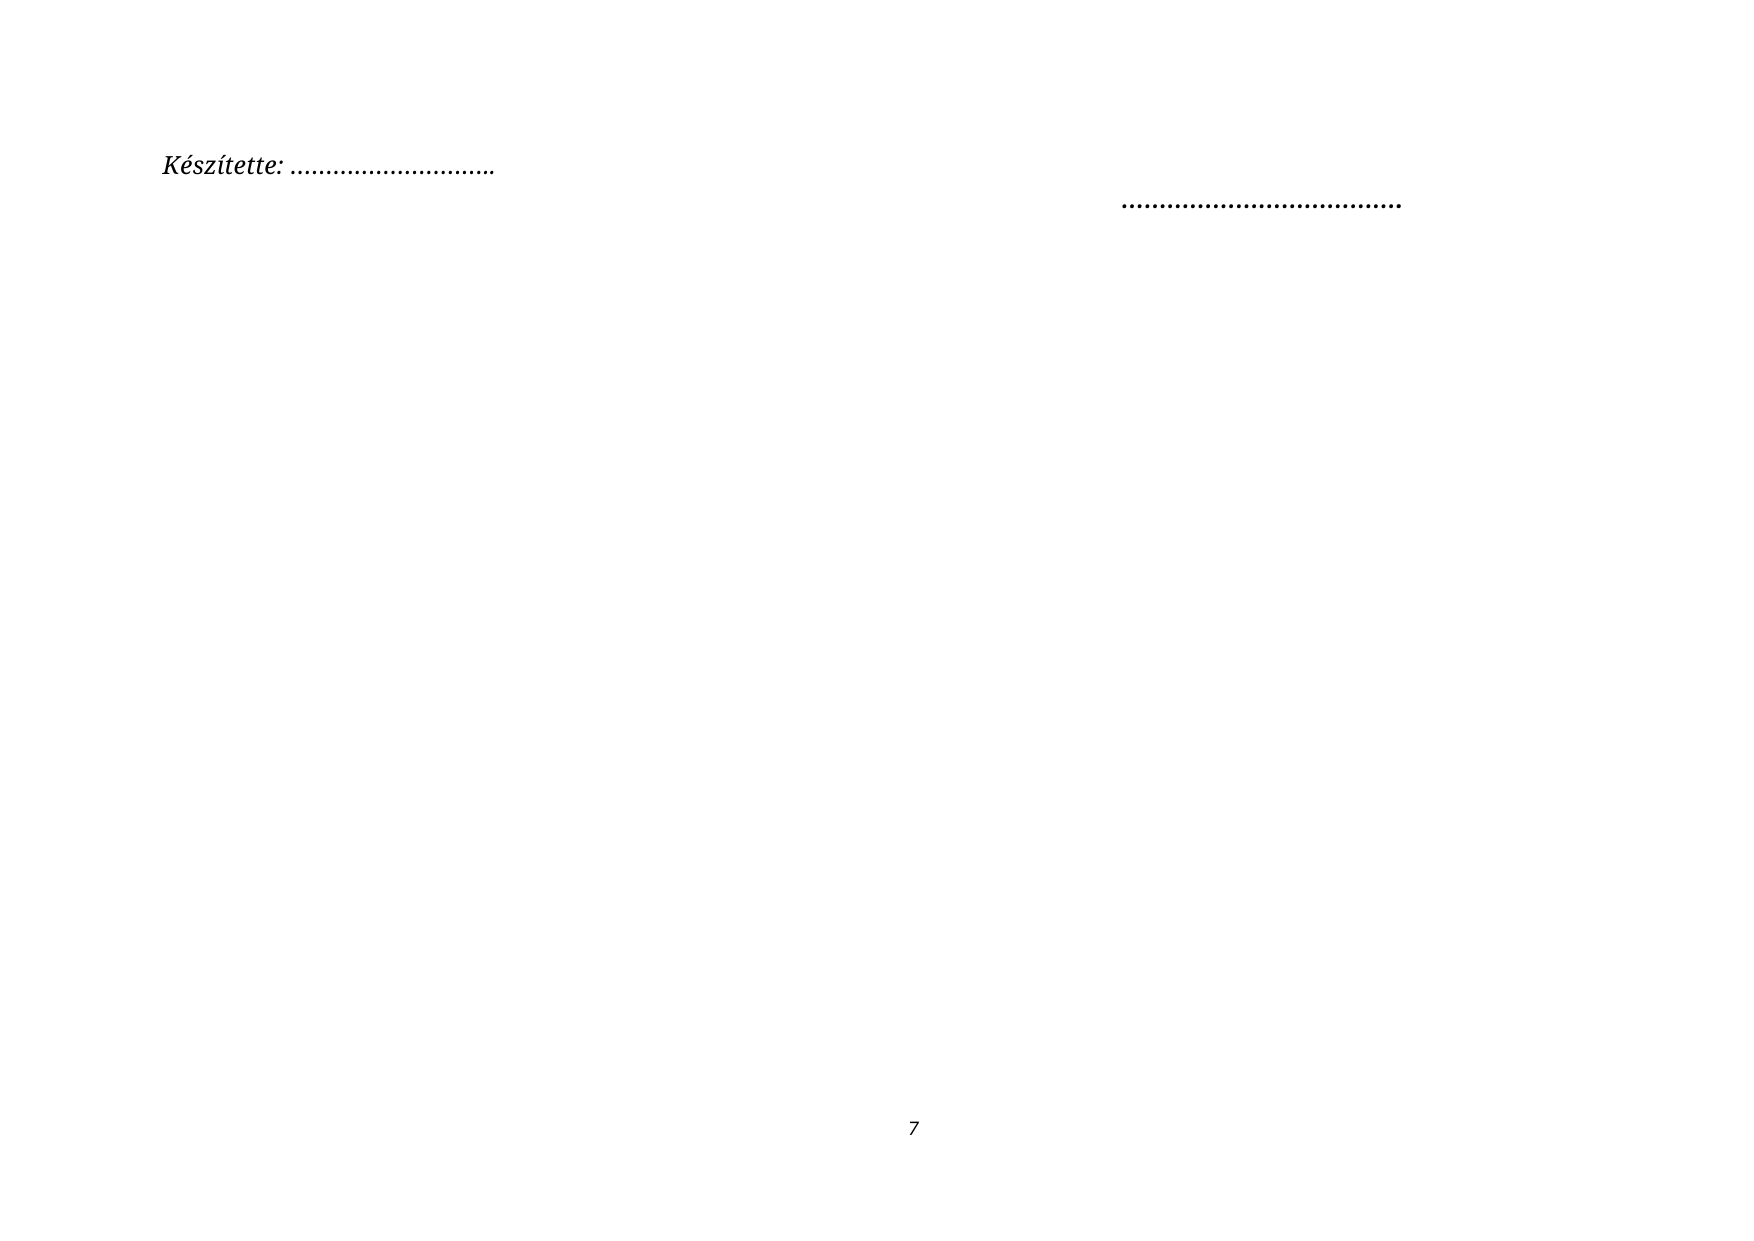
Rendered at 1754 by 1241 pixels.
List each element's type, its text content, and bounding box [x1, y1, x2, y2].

text ………………………………. [162, 182, 1665, 216]
text Készítette: ……………………….. [162, 148, 1665, 182]
